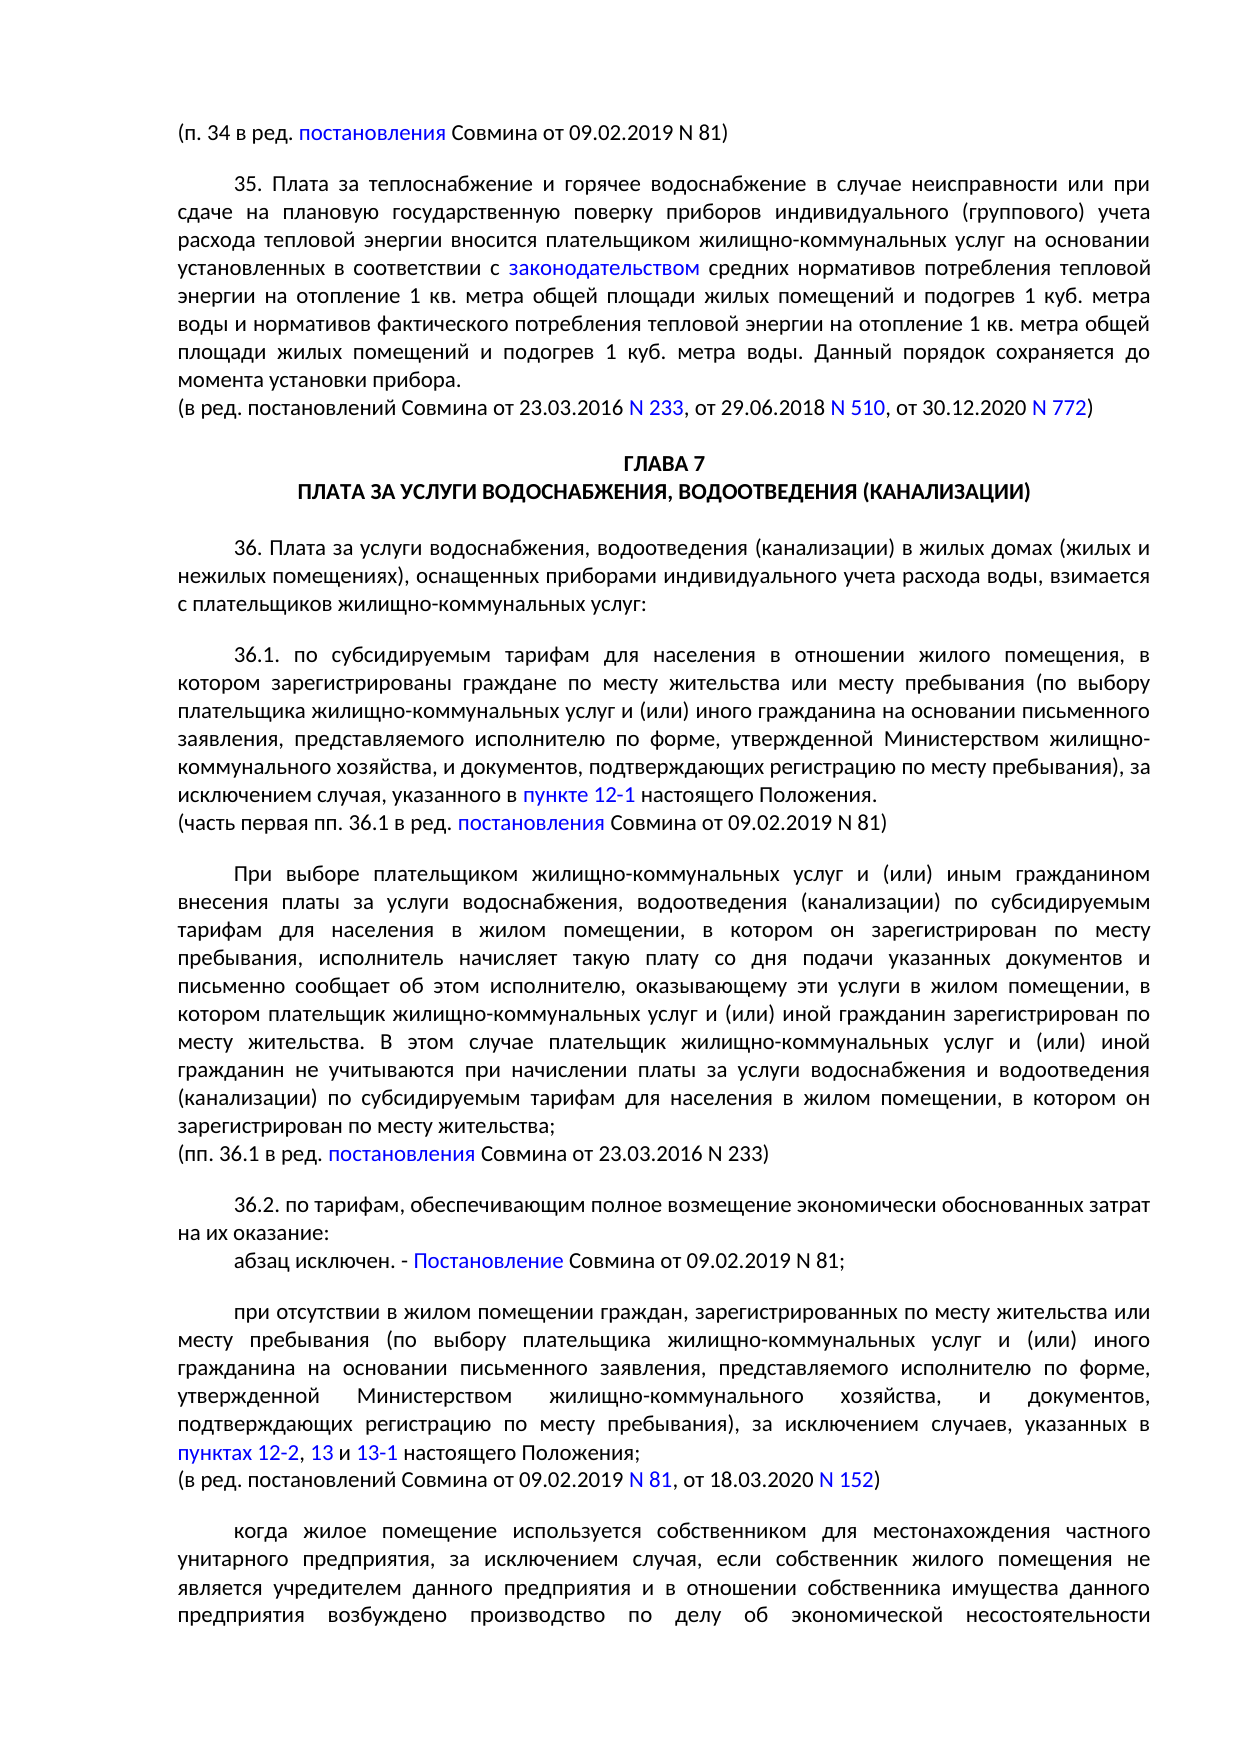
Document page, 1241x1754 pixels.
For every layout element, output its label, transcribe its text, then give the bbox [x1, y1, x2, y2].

text 36.2. по тарифам, обеспечивающим полное возмещение экономически обоснованных затрат на их оказание: [177, 1191, 1152, 1247]
text при отсутствии в жилом помещении граждан, зарегистрированных по месту жительства или месту пребывания (по выбору плательщика жилищно-коммунальных услуг и (или) иного гражданина на основании письменного заявления, представляемого исполнителю по форме, утвержденной Министерством жилищно-коммунального хозяйства, и документов, подтверждающих регистрацию по месту пребывания), за исключением случаев, указанных в пунктах 12-2, 13 и 13-1 настоящего Положения; [177, 1297, 1152, 1466]
text ПЛАТА ЗА УСЛУГИ ВОДОСНАБЖЕНИЯ, ВОДООТВЕДЕНИЯ (КАНАЛИЗАЦИИ) [177, 477, 1152, 505]
text 36.1. по субсидируемым тарифам для населения в отношении жилого помещения, в котором зарегистрированы граждане по месту жительства или месту пребывания (по выбору плательщика жилищно-коммунальных услуг и (или) иного гражданина на основании письменного заявления, представляемого исполнителю по форме, утвержденной Министерством жилищно-коммунального хозяйства, и документов, подтверждающих регистрацию по месту пребывания), за исключением случая, указанного в пункте 12-1 настоящего Положения. [177, 640, 1152, 808]
text (пп. 36.1 в ред. постановления Совмина от 23.03.2016 N 233) [177, 1139, 1152, 1168]
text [177, 1517, 1152, 1629]
text (в ред. постановлений Совмина от 23.03.2016 N 233, от 29.06.2018 N 510, от 30.12.2020 N 772) [177, 393, 1152, 421]
text абзац исключен. - Постановление Совмина от 09.02.2019 N 81; [177, 1247, 1152, 1274]
text ГЛАВА 7 [177, 449, 1152, 477]
text При выборе плательщиком жилищно-коммунальных услуг и (или) иным гражданином внесения платы за услуги водоснабжения, водоотведения (канализации) по субсидируемым тарифам для населения в жилом помещении, в котором он зарегистрирован по месту пребывания, исполнитель начисляет такую плату со дня подачи указанных документов и письменно сообщает об этом исполнителю, оказывающему эти услуги в жилом помещении, в котором плательщик жилищно-коммунальных услуг и (или) иной гражданин зарегистрирован по месту жительства. В этом случае плательщик жилищно-коммунальных услуг и (или) иной гражданин не учитываются при начислении платы за услуги водоснабжения и водоотведения (канализации) по субсидируемым тарифам для населения в жилом помещении, в котором он зарегистрирован по месту жительства; [177, 859, 1152, 1139]
text 36. Плата за услуги водоснабжения, водоотведения (канализации) в жилых домах (жилых и нежилых помещениях), оснащенных приборами индивидуального учета расхода воды, взимается с плательщиков жилищно-коммунальных услуг: [177, 533, 1152, 617]
text (в ред. постановлений Совмина от 09.02.2019 N 81, от 18.03.2020 N 152) [177, 1466, 1152, 1494]
text (часть первая пп. 36.1 в ред. постановления Совмина от 09.02.2019 N 81) [177, 808, 1152, 836]
text 35. Плата за теплоснабжение и горячее водоснабжение в случае неисправности или при сдаче на плановую государственную поверку приборов индивидуального (группового) учета расхода тепловой энергии вносится плательщиком жилищно-коммунальных услуг на основании установленных в соответствии с законодательством средних нормативов потребления тепловой энергии на отопление 1 кв. метра общей площади жилых помещений и подогрев 1 куб. метра воды и нормативов фактического потребления тепловой энергии на отопление 1 кв. метра общей площади жилых помещений и подогрев 1 куб. метра воды. Данный порядок сохраняется до момента установки прибора. [177, 169, 1152, 393]
text (п. 34 в ред. постановления Совмина от 09.02.2019 N 81) [177, 118, 1152, 146]
